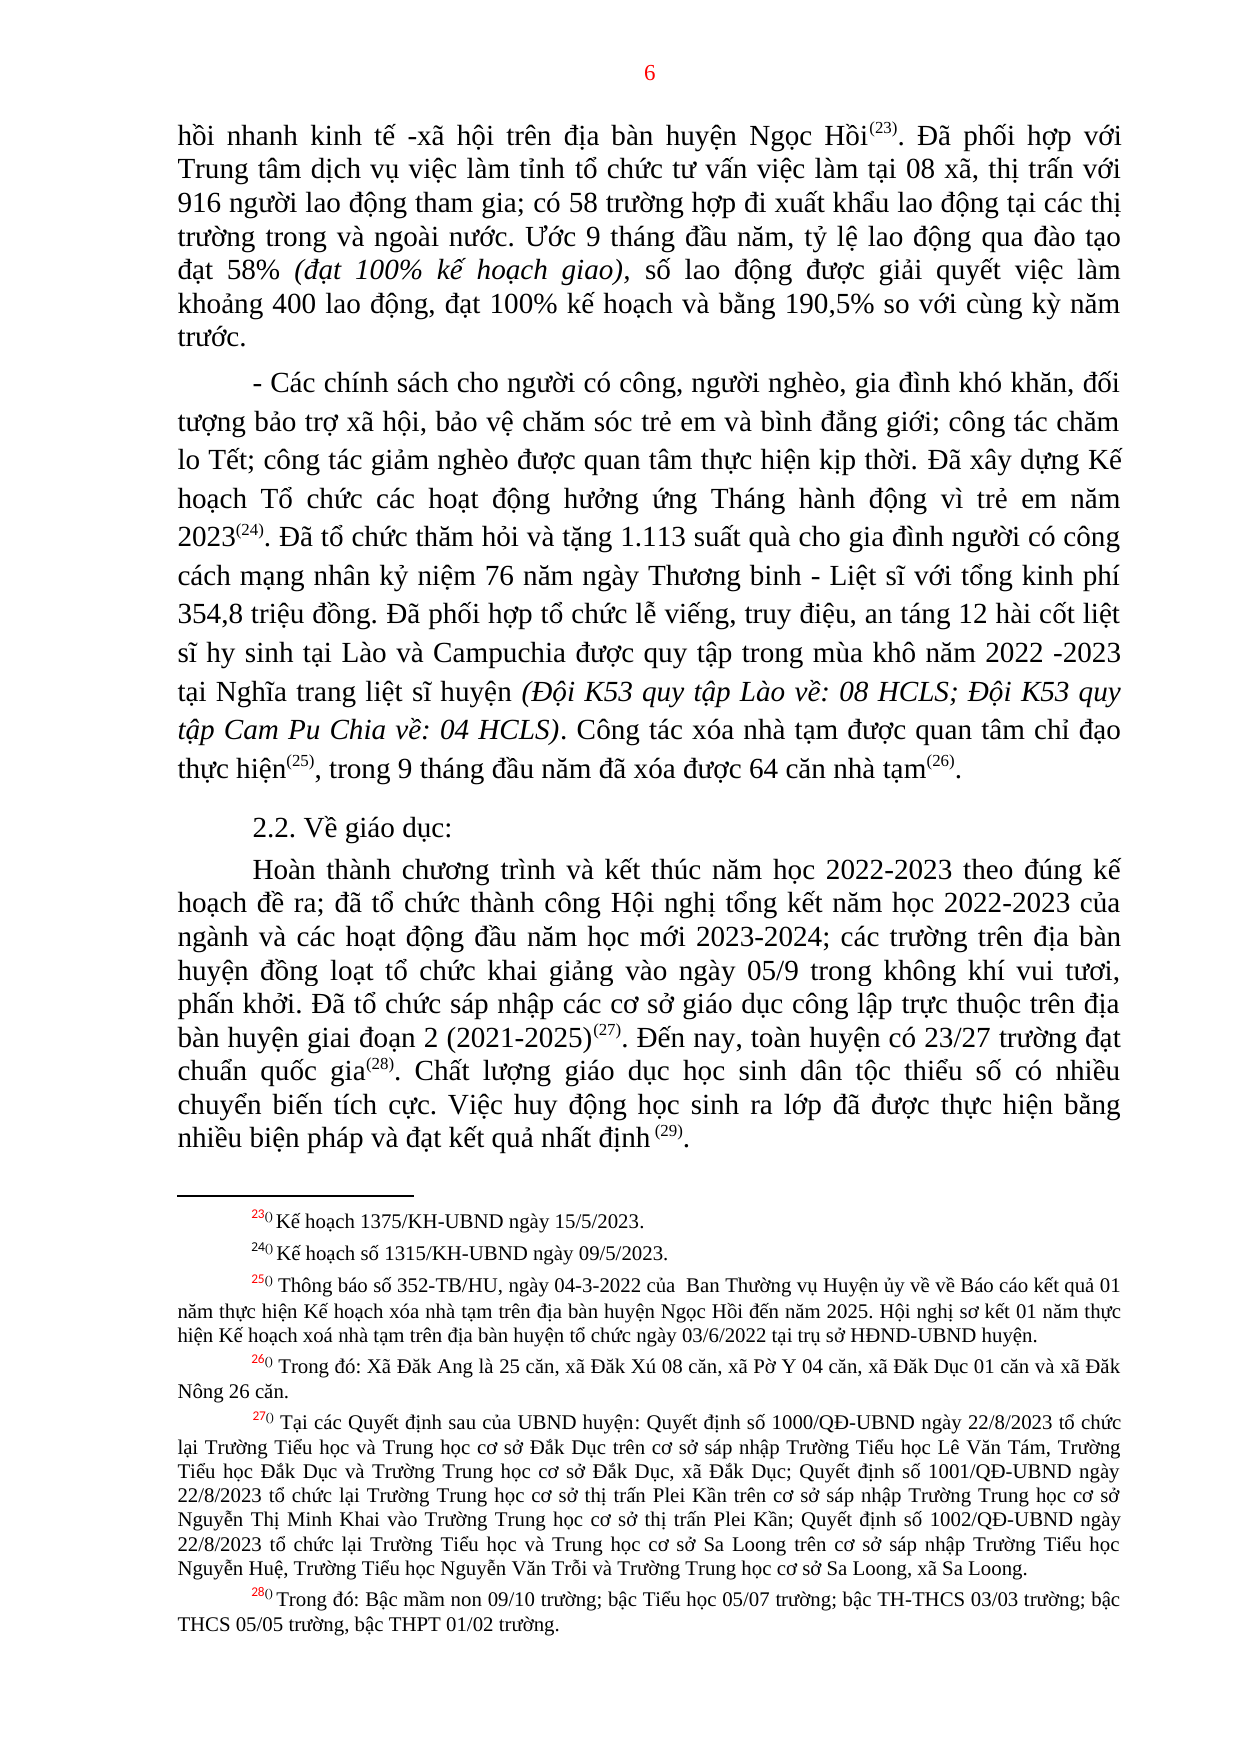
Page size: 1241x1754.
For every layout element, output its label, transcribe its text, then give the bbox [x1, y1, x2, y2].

text Hoàn thành chương trình và kết thúc năm học 2022-2023 theo đúng kế hoạch đề ra; đã tổ chức thành công Hội nghị tổng kết năm học 2022-2023 của ngành và các hoạt động đầu năm học mới 2023-2024; các trường trên địa bàn huyện đồng loạt tổ chức khai giảng vào ngày 05/9 trong không khí vui tươi, phấn khởi. Đã tổ chức sáp nhập các cơ sở giáo dục công lập trực thuộc trên địa bàn huyện giai đoạn 2 (2021-2025)(). Đến nay, toàn huyện có 23/27 trường đạt chuẩn quốc gia(). Chất lượng giáo dục học sinh dân tộc thiểu số có nhiều chuyển biến tích cực. Việc huy động học sinh ra lớp đã được thực hiện bằng nhiều biện pháp và đạt kết quả nhất định (). [177, 1020, 1122, 1154]
text - Các chính sách cho người có công, người nghèo, gia đình khó khăn, đối tượng bảo trợ xã hội, bảo vệ chăm sóc trẻ em và bình đẳng giới; công tác chăm lo Tết; công tác giảm nghèo được quan tâm thực hiện kịp thời. Đã xây dựng Kế hoạch Tổ chức các hoạt động hưởng ứng Tháng hành động vì trẻ em năm 2023(). Đã tổ chức thăm hỏi và tặng 1.113 suất quà cho gia đình người có công cách mạng nhân kỷ niệm 76 năm ngày Thương binh - Liệt sĩ với tổng kinh phí 354,8 triệu đồng. Đã phối hợp tổ chức lễ viếng, truy điệu, an táng 12 hài cốt liệt sĩ hy sinh tại Lào và Campuchia được quy tập trong mùa khô năm 2022 -2023 tại Nghĩa trang liệt sĩ huyện (Đội K53 quy tập Lào về: 08 HCLS; Đội K53 quy tập Cam Pu Chia về: 04 HCLS). Công tác xóa nhà tạm được quan tâm chỉ đạo thực hiện(), trong 9 tháng đầu năm đã xóa được 64 căn nhà tạm(). [177, 365, 1122, 635]
text - Đã xây dựng Kế hoạch đào tạo nghề nông nghiệp cho lao động nông thôn giai đoạn 2022-2025(). Công tác đào tạo nghề cho lao động nông thôn triển khai chậm so với kế hoạch(). Đã xây dựng Kế hoạch triển khai thực hiện Nghị quyết số 06/NQ-CP ngày 10/01/2023 của Chính phủ về phát triển thị trường lao động linh hoạt, hiện đại, hiệu quả, bền vững và hội nhập nhằm phục hồi nhanh kinh tế -xã hội trên địa bàn huyện Ngọc Hồi(). Đã phối hợp với Trung tâm dịch vụ việc làm tỉnh tổ chức tư vấn việc làm tại 08 xã, thị trấn với 916 người lao động tham gia; có 58 trường hợp đi xuất khẩu lao động tại các thị trường trong và ngoài nước. Ước 9 tháng đầu năm, tỷ lệ lao động qua đào tạo đạt 58% (đạt 100% kế hoạch giao), số lao động được giải quyết việc làm khoảng 400 lao động, đạt 100% kế hoạch và bằng 190,5% so với cùng kỳ năm trước. [177, 118, 1122, 353]
text Hoàn thành chương trình và kết thúc năm học 2022-2023 theo đúng kế hoạch đề ra; đã tổ chức thành công Hội nghị tổng kết năm học 2022-2023 của ngành và các hoạt động đầu năm học mới 2023-2024; các trường trên địa bàn huyện đồng loạt tổ chức khai giảng vào ngày 05/9 trong không khí vui tươi, phấn khởi. Đã tổ chức sáp nhập các cơ sở giáo dục công lập trực thuộc trên địa bàn huyện giai đoạn 2 (2021-2025)(). Đến nay, toàn huyện có 23/27 trường đạt chuẩn quốc gia(). Chất lượng giáo dục học sinh dân tộc thiểu số có nhiều chuyển biến tích cực. Việc huy động học sinh ra lớp đã được thực hiện bằng nhiều biện pháp và đạt kết quả nhất định (). [177, 852, 1122, 953]
text - Các chính sách cho người có công, người nghèo, gia đình khó khăn, đối tượng bảo trợ xã hội, bảo vệ chăm sóc trẻ em và bình đẳng giới; công tác chăm lo Tết; công tác giảm nghèo được quan tâm thực hiện kịp thời. Đã xây dựng Kế hoạch Tổ chức các hoạt động hưởng ứng Tháng hành động vì trẻ em năm 2023(). Đã tổ chức thăm hỏi và tặng 1.113 suất quà cho gia đình người có công cách mạng nhân kỷ niệm 76 năm ngày Thương binh - Liệt sĩ với tổng kinh phí 354,8 triệu đồng. Đã phối hợp tổ chức lễ viếng, truy điệu, an táng 12 hài cốt liệt sĩ hy sinh tại Lào và Campuchia được quy tập trong mùa khô năm 2022 -2023 tại Nghĩa trang liệt sĩ huyện (Đội K53 quy tập Lào về: 08 HCLS; Đội K53 quy tập Cam Pu Chia về: 04 HCLS). Công tác xóa nhà tạm được quan tâm chỉ đạo thực hiện(), trong 9 tháng đầu năm đã xóa được 64 căn nhà tạm(). [177, 669, 1122, 784]
text 2.2. Về giáo dục: [177, 810, 1122, 844]
